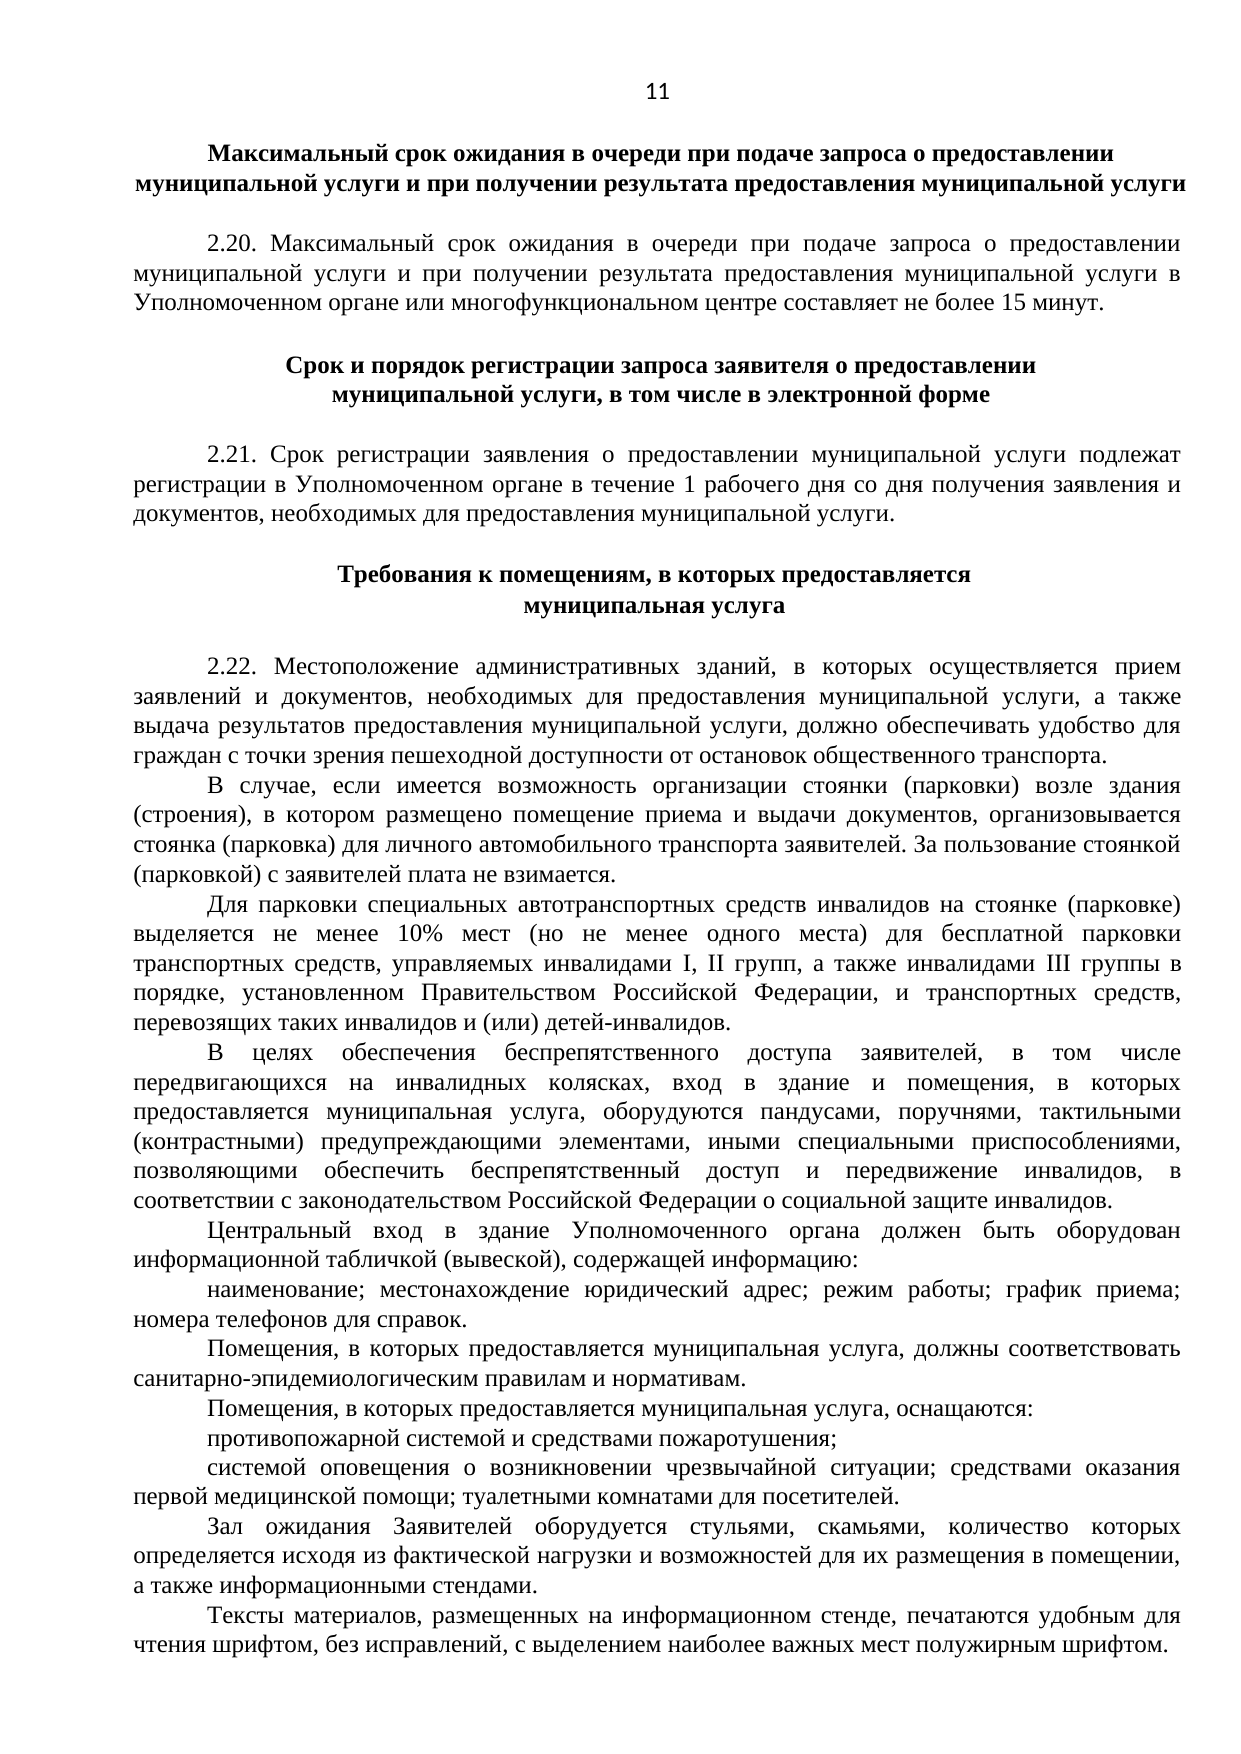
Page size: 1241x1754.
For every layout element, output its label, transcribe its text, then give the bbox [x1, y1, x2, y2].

text Зал ожидания Заявителей оборудуется стульями, скамьями, количество которых определяется исходя из фактической нагрузки и возможностей для их размещения в помещении, а также информационными стендами. [133, 1511, 1182, 1599]
text Помещения, в которых предоставляется муниципальная услуга, должны соответствовать санитарно-эпидемиологическим правилам и нормативам. [133, 1333, 1182, 1391]
text Тексты материалов, размещенных на информационном стенде, печатаются удобным для чтения шрифтом, без исправлений, с выделением наиболее важных мест полужирным шрифтом. [133, 1600, 1182, 1658]
text В случае, если имеется возможность организации стоянки (парковки) возле здания (строения), в котором размещено помещение приема и выдачи документов, организовывается стоянка (парковка) для личного автомобильного транспорта заявителей. За пользование стоянкой (парковкой) с заявителей плата не взимается. [133, 770, 1182, 887]
text Максимальный срок ожидания в очереди при подаче запроса о предоставлении муниципальной услуги и при получении результата предоставления муниципальной услуги [133, 138, 1189, 196]
text 2.22. Местоположение административных зданий, в которых осуществляется прием заявлений и документов, необходимых для предоставления муниципальной услуги, а также выдача результатов предоставления муниципальной услуги, должно обеспечивать удобство для граждан с точки зрения пешеходной доступности от остановок общественного транспорта. [133, 651, 1182, 769]
text наименование; местонахождение юридический адрес; режим работы; график приема; номера телефонов для справок. [133, 1274, 1181, 1332]
text муниципальной услуги, в том числе в электронной форме [133, 379, 1189, 408]
text системой оповещения о возникновении чрезвычайной ситуации; средствами оказания первой медицинской помощи; туалетными комнатами для посетителей. [133, 1452, 1181, 1510]
text В целях обеспечения беспрепятственного доступа заявителей, в том числе передвигающихся на инвалидных колясках, вход в здание и помещения, в которых предоставляется муниципальная услуга, оборудуются пандусами, поручнями, тактильными (контрастными) предупреждающими элементами, иными специальными приспособлениями, позволяющими обеспечить беспрепятственный доступ и передвижение инвалидов, в соответствии с законодательством Российской Федерации о социальной защите инвалидов. [133, 1037, 1182, 1214]
text муниципальная услуга [133, 590, 1176, 618]
text Центральный вход в здание Уполномоченного органа должен быть оборудован информационной табличкой (вывеской), содержащей информацию: [133, 1215, 1182, 1273]
text 2.20. Максимальный срок ожидания в очереди при подаче запроса о предоставлении муниципальной услуги и при получении результата предоставления муниципальной услуги в Уполномоченном органе или многофункциональном центре составляет не более 15 минут. [133, 228, 1182, 316]
text Требования к помещениям, в которых предоставляется [133, 559, 1175, 587]
text Срок и порядок регистрации запроса заявителя о предоставлении [133, 350, 1189, 379]
text Помещения, в которых предоставляется муниципальная услуга, оснащаются: [133, 1393, 1182, 1421]
text противопожарной системой и средствами пожаротушения; [133, 1423, 1181, 1451]
text 2.21. Срок регистрации заявления о предоставлении муниципальной услуги подлежат регистрации в Уполномоченном органе в течение 1 рабочего дня со дня получения заявления и документов, необходимых для предоставления муниципальной услуги. [133, 439, 1182, 527]
text Для парковки специальных автотранспортных средств инвалидов на стоянке (парковке) выделяется не менее 10% мест (но не менее одного места) для бесплатной парковки транспортных средств, управляемых инвалидами I, II групп, а также инвалидами III группы в порядке, установленном Правительством Российской Федерации, и транспортных средств, перевозящих таких инвалидов и (или) детей-инвалидов. [133, 889, 1182, 1036]
